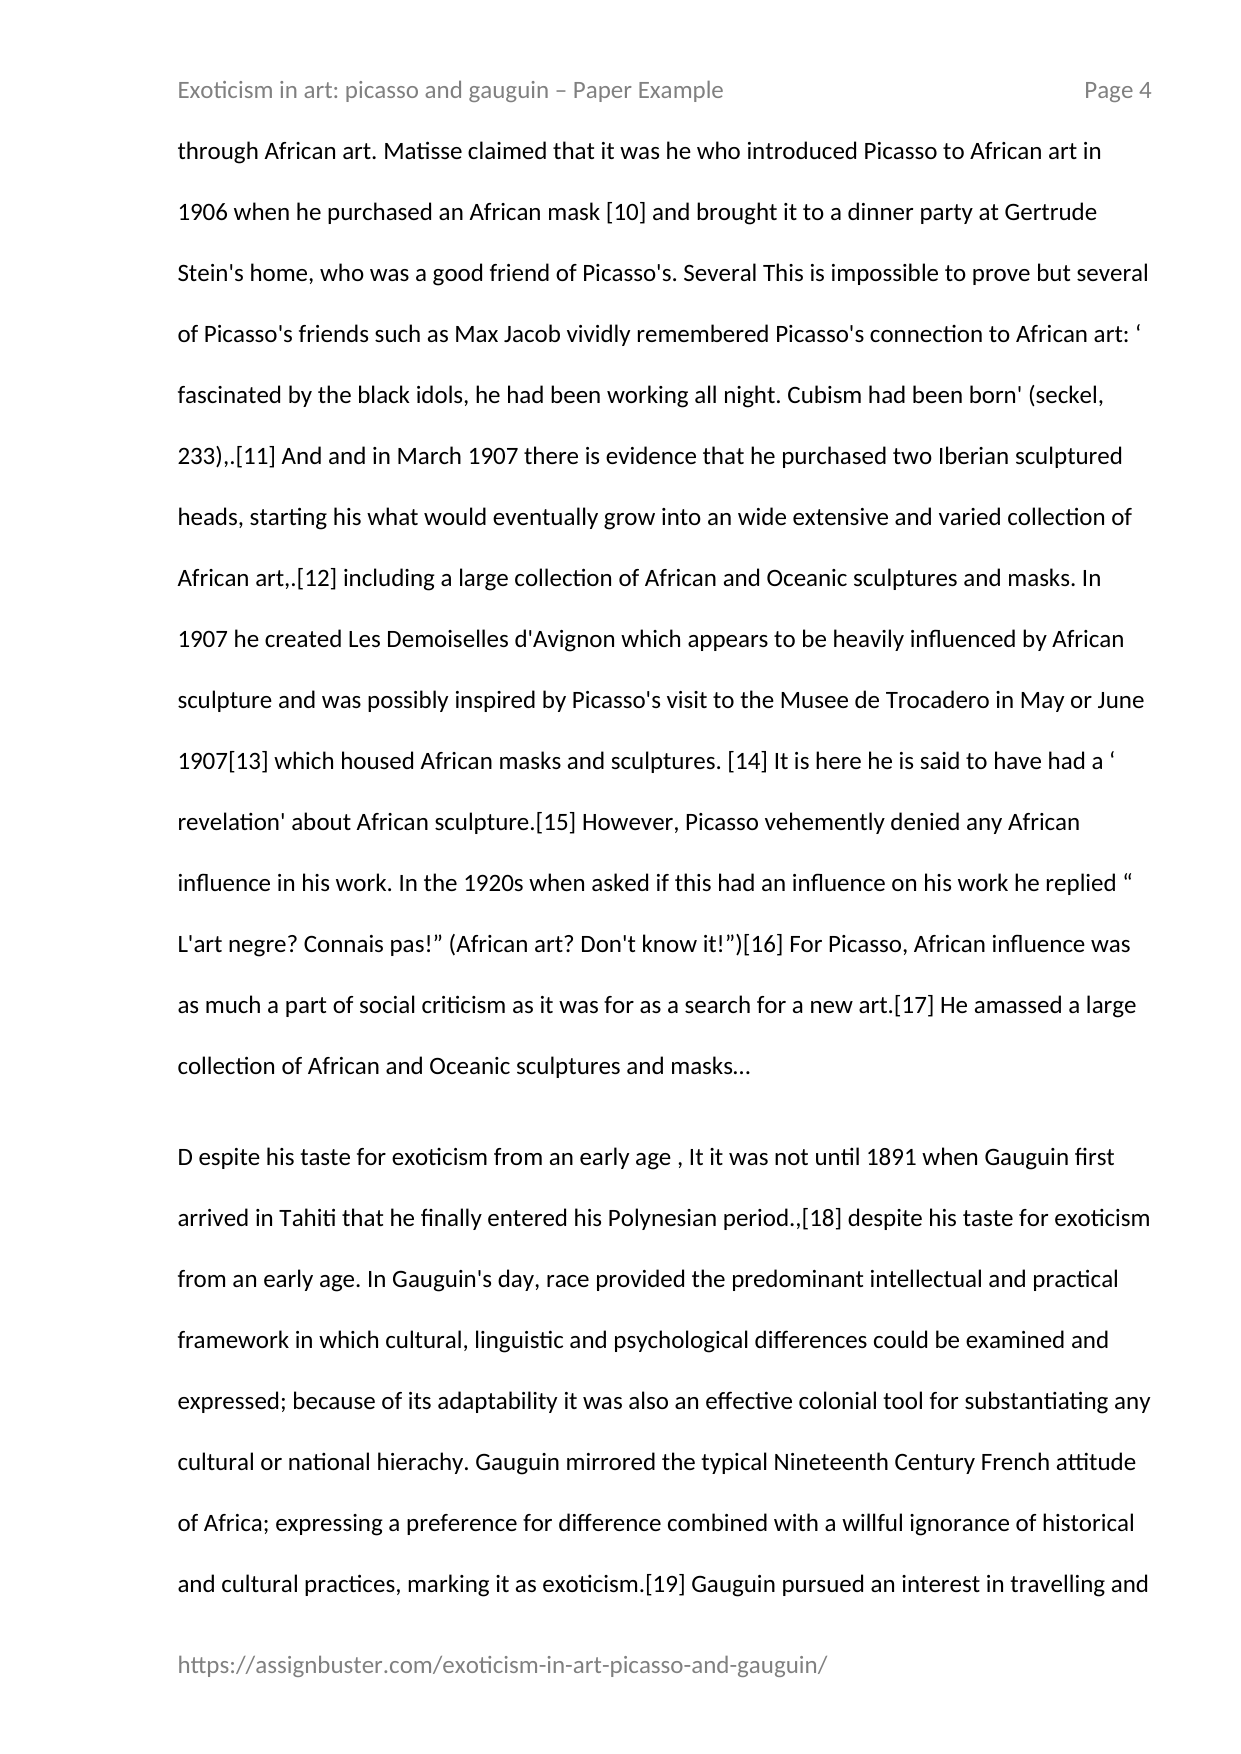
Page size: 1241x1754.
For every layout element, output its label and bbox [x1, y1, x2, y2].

text [177, 135, 1152, 1081]
text [177, 1141, 1152, 1599]
